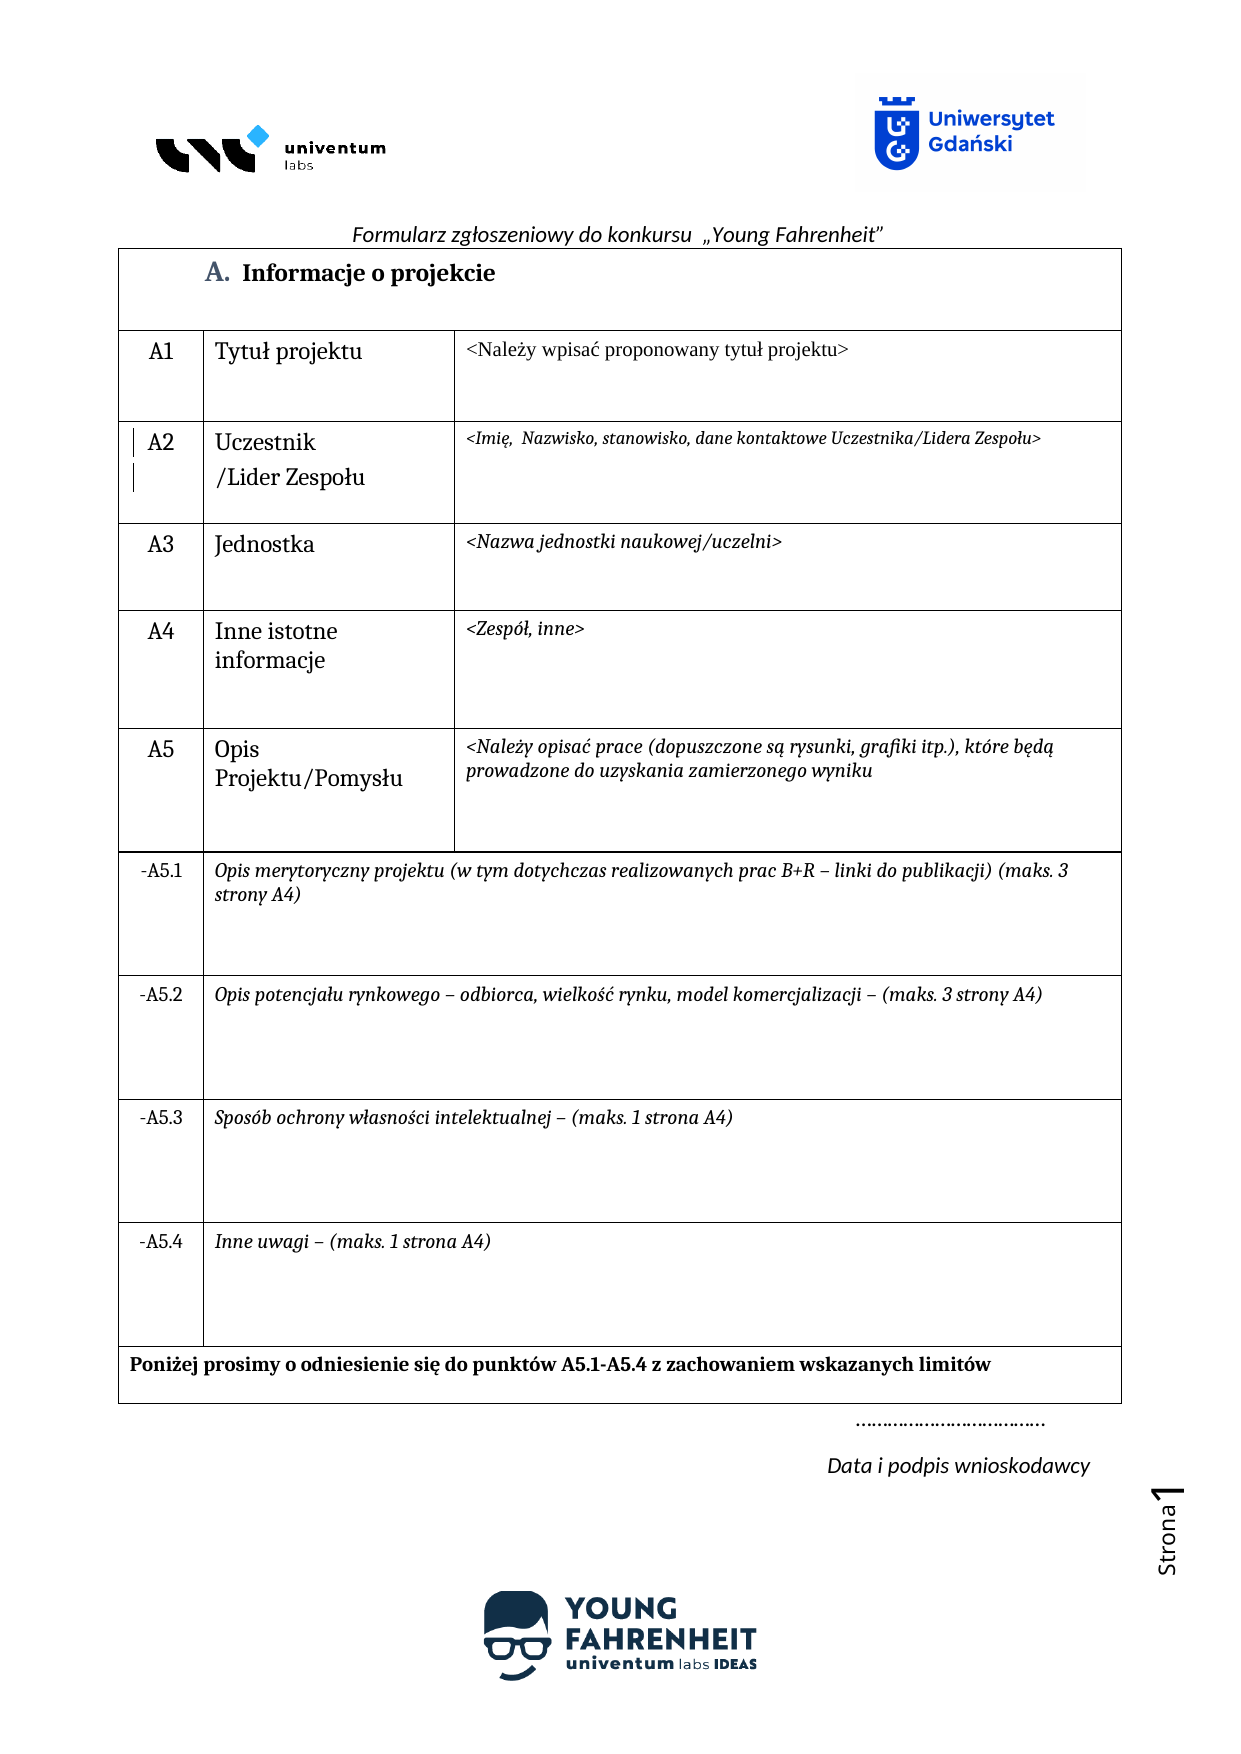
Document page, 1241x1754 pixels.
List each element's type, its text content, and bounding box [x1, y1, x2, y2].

table_cell <Imię, Nazwisko, stanowisko, dane kontaktowe Uczestnika/Lidera Zespołu> [455, 422, 1121, 523]
table_cell A5 [119, 729, 203, 851]
table_cell A3 [119, 524, 203, 610]
table_cell -A5.1 [119, 853, 203, 975]
table_cell A2 [119, 422, 203, 523]
text ……………………………… [148, 1404, 1093, 1432]
table_cell -A5.4 [119, 1223, 203, 1346]
picture [855, 73, 1087, 192]
table_cell <Zespół, inne> [455, 611, 1121, 728]
table_cell Tytuł projektu [204, 331, 454, 421]
table_cell <Nazwa jednostki naukowej/uczelni> [455, 524, 1121, 610]
table_cell Opis merytoryczny projektu (w tym dotychczas realizowanych prac B+R – linki do publikacji) (maks. 3 strony A4) [204, 853, 1121, 975]
table_header Informacje o projekcie [119, 249, 1121, 330]
table_cell Opis Projektu/Pomysłu [204, 729, 454, 851]
table_cell Inne uwagi – (maks. 1 strona A4) [204, 1223, 1121, 1346]
table_cell Uczestnik /Lider Zespołu [204, 422, 454, 523]
table_cell Poniżej prosimy o odniesienie się do punktów A5.1-A5.4 z zachowaniem wskazanych limitów [119, 1347, 1121, 1403]
table_cell -A5.3 [119, 1100, 203, 1222]
table_cell A1 [119, 331, 203, 421]
table_cell Jednostka [204, 524, 454, 610]
text Data i podpis wnioskodawcy [148, 1451, 1093, 1479]
picture [483, 1591, 757, 1681]
table_cell Sposób ochrony własności intelektualnej – (maks. 1 strona A4) [204, 1100, 1121, 1222]
table_cell <Należy opisać prace (dopuszczone są rysunki, grafiki itp.), które będą prowadzone do uzyskania zamierzonego wyniku [455, 729, 1121, 851]
picture [147, 115, 395, 192]
table_cell A4 [119, 611, 203, 728]
table_cell Opis potencjału rynkowego – odbiorca, wielkość rynku, model komercjalizacji – (maks. 3 strony A4) [204, 976, 1121, 1098]
table_cell -A5.2 [119, 976, 203, 1098]
table_cell Inne istotne informacje [204, 611, 454, 728]
